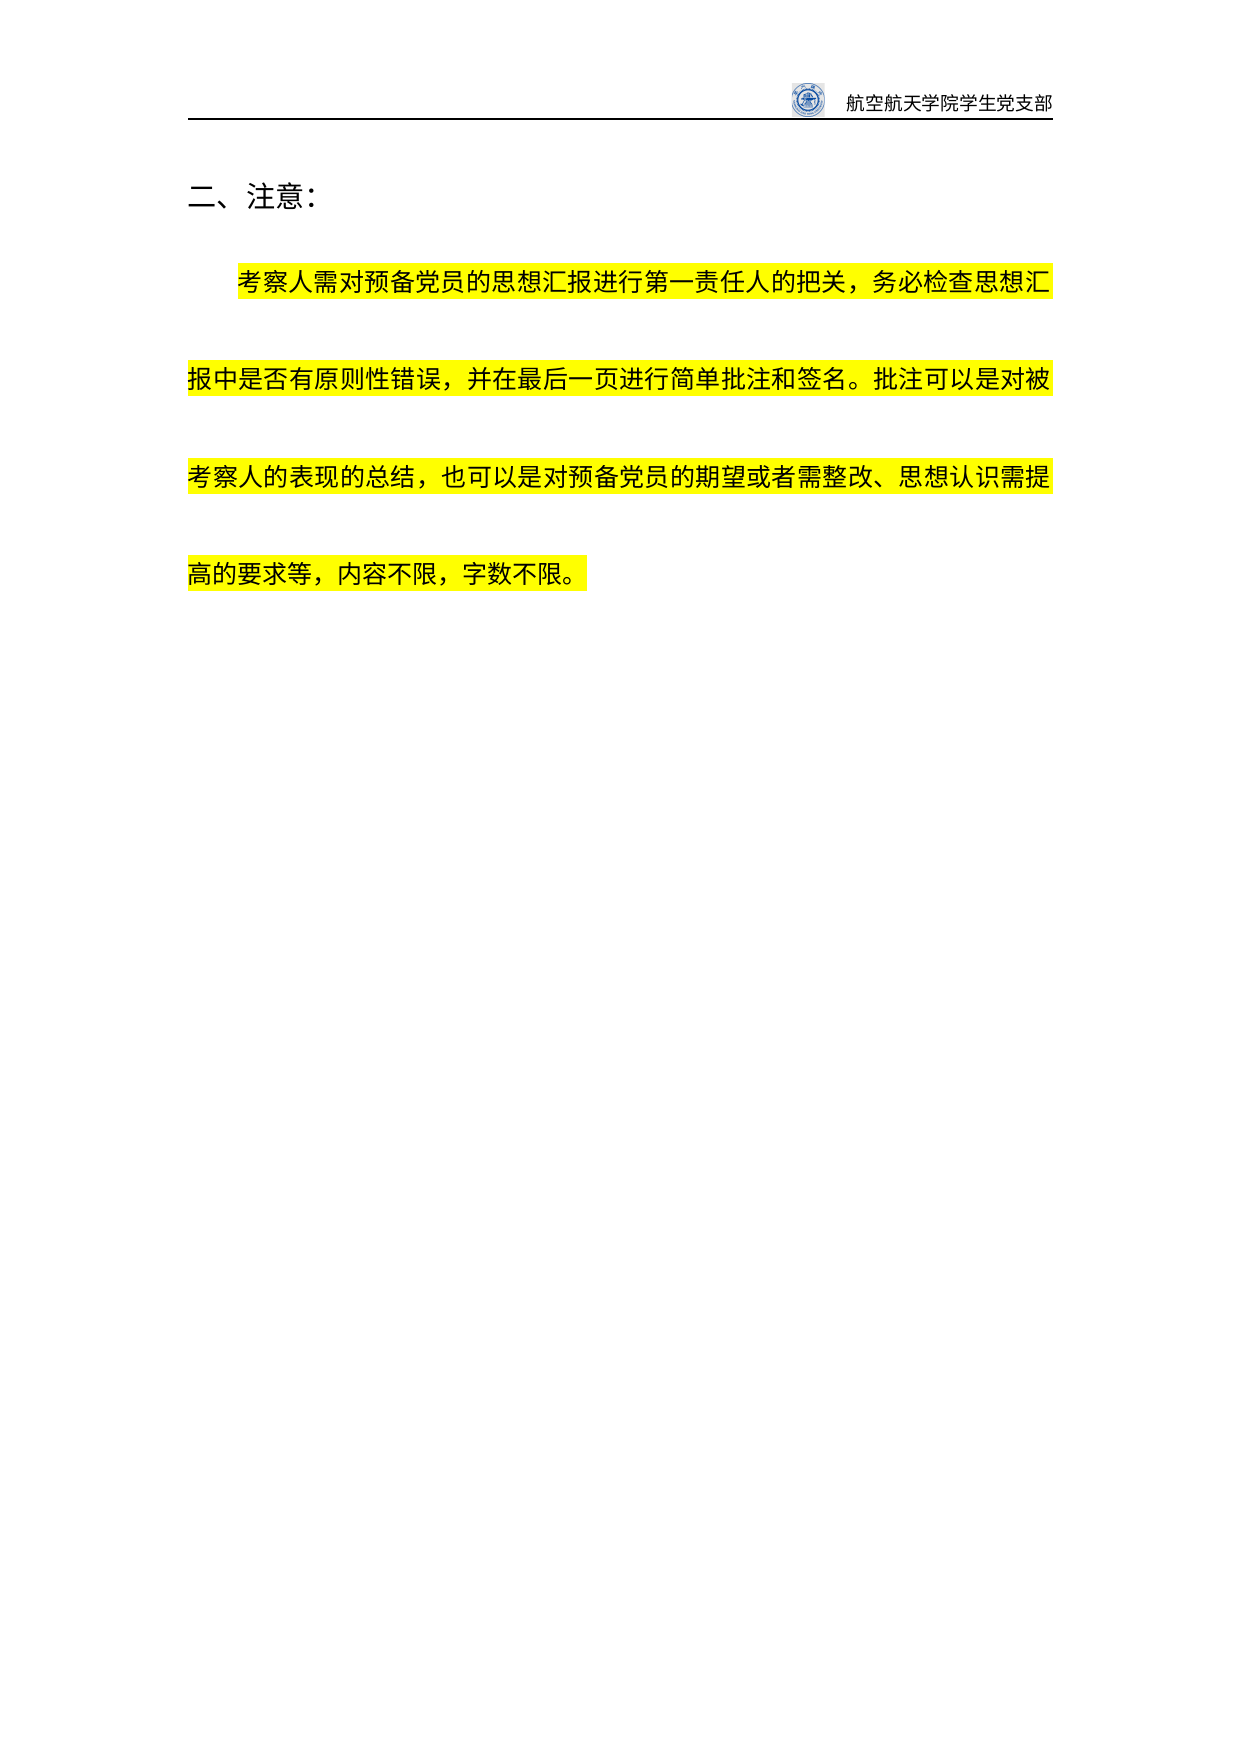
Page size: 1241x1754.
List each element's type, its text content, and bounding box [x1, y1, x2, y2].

text 二、注意： [187, 162, 1053, 227]
text 考察人需对预备党员的思想汇报进行第一责任人的把关，务必检查思想汇报中是否有原则性错误，并在最后一页进行简单批注和签名。批注可以是对被考察人的表现的总结，也可以是对预备党员的期望或者需整改、思想认识需提高的要求等，内容不限，字数不限。 [187, 248, 1053, 606]
picture [791, 83, 825, 117]
